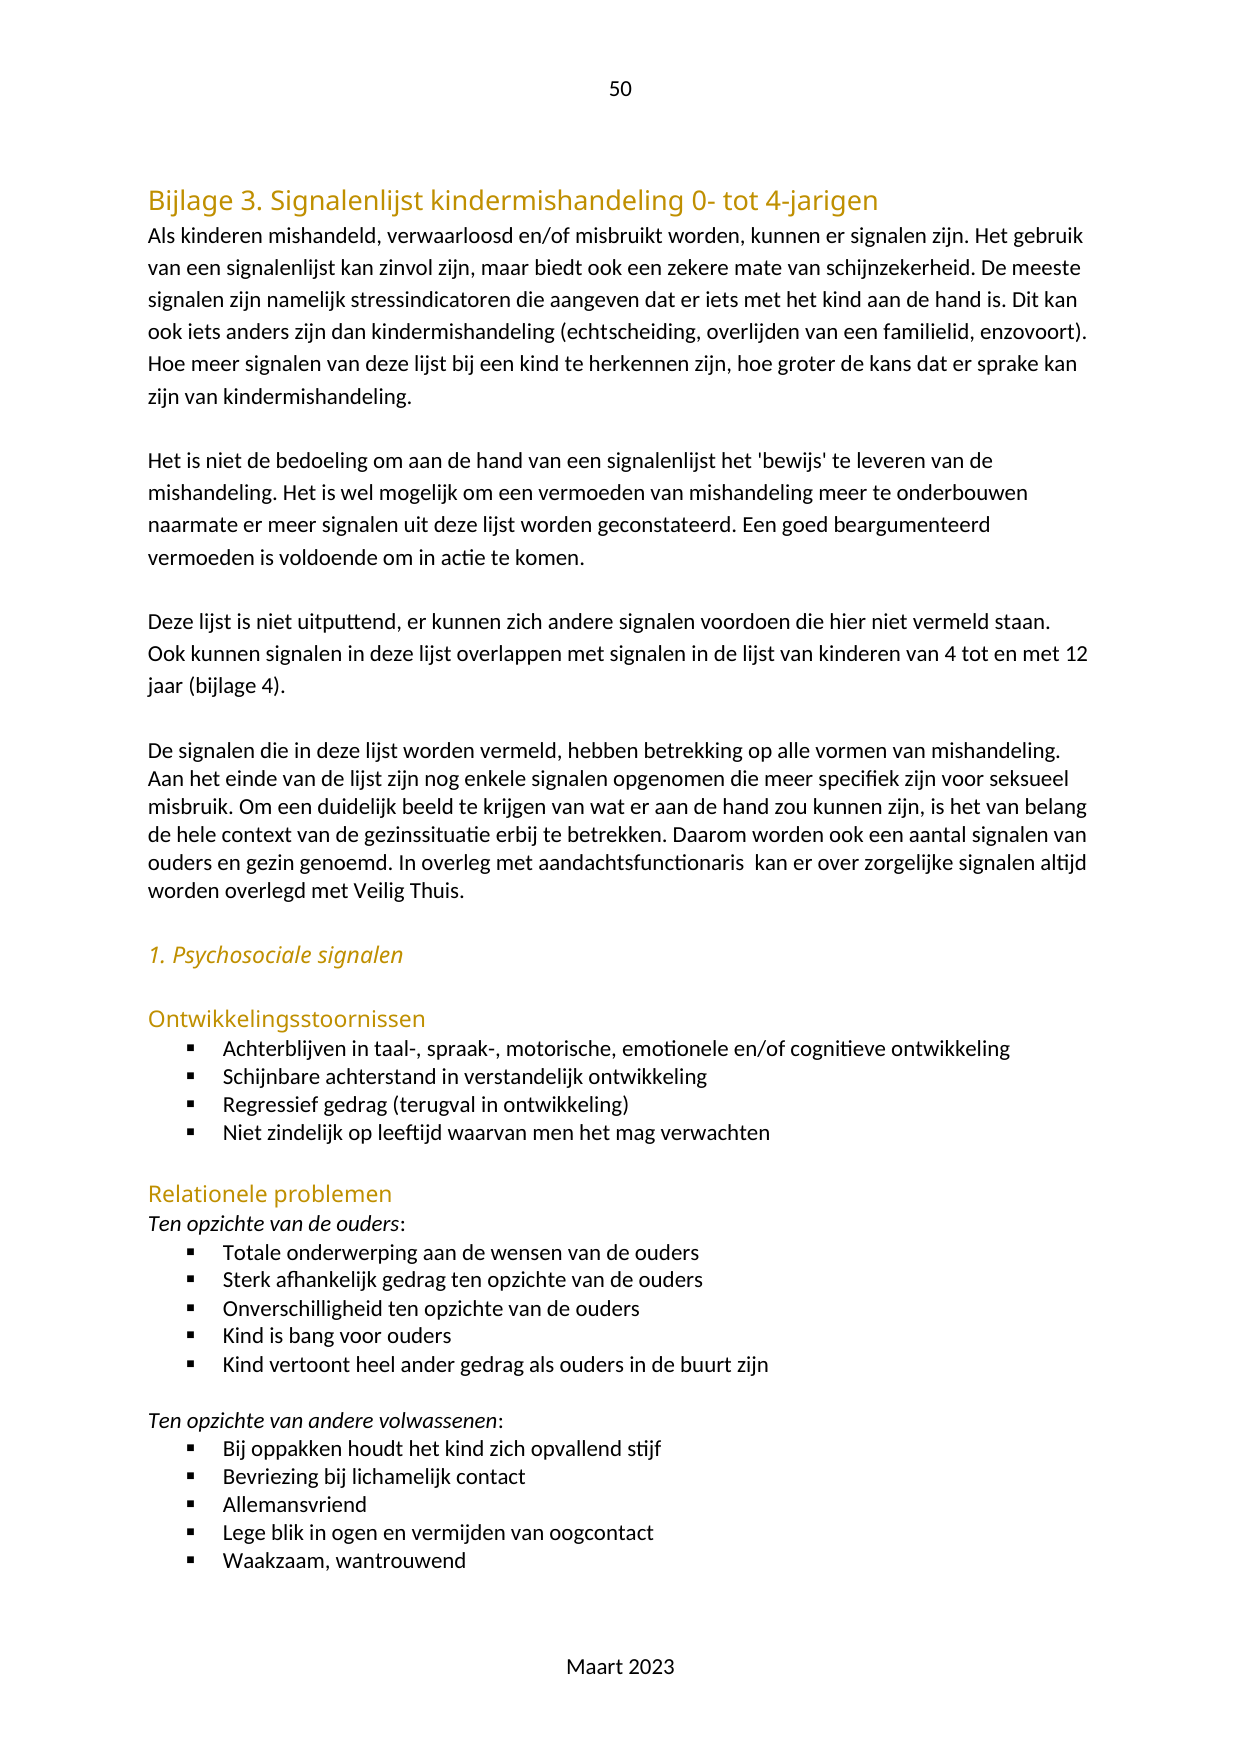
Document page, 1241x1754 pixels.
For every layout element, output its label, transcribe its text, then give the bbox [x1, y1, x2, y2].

list Allemansvriend [185, 1490, 1092, 1518]
list Achterblijven in taal-, spraak-, motorische, emotionele en/of cognitieve ontwikkeling [185, 1034, 1092, 1062]
text Als kinderen mishandeld, verwaarloosd en/of misbruikt worden, kunnen er signalen zijn. Het gebruik van een signalenlijst kan zinvol zijn, maar biedt ook een zekere mate van schijnzekerheid. De meeste signalen zijn namelijk stressindicatoren die aangeven dat er iets met het kind aan de hand is. Dit kan ook iets anders zijn dan kindermishandeling (echtscheiding, overlijden van een familielid, enzovoort). Hoe meer signalen van deze lijst bij een kind te herkennen zijn, hoe groter de kans dat er sprake kan zijn van kindermishandeling. [148, 221, 1092, 410]
text Deze lijst is niet uitputtend, er kunnen zich andere signalen voordoen die hier niet vermeld staan. Ook kunnen signalen in deze lijst overlappen met signalen in de lijst van kinderen van 4 tot en met 12 jaar (bijlage 4). [148, 607, 1092, 699]
list Kind is bang voor ouders [185, 1322, 1092, 1350]
subtitle Bijlage 3. Signalenlijst kindermishandeling 0- tot 4-jarigen [148, 181, 1092, 218]
list Kind vertoont heel ander gedrag als ouders in de buurt zijn [185, 1350, 1092, 1378]
list Lege blik in ogen en vermijden van oogcontact [185, 1518, 1092, 1546]
list Sterk afhankelijk gedrag ten opzichte van de ouders [185, 1266, 1092, 1294]
list Totale onderwerping aan de wensen van de ouders [185, 1238, 1092, 1266]
list Regressief gedrag (terugval in ontwikkeling) [185, 1090, 1092, 1118]
subtitle Relationele problemen [148, 1178, 1092, 1209]
subtitle 1. Psychosociale signalen [148, 939, 1092, 971]
list Bevriezing bij lichamelijk contact [185, 1462, 1092, 1490]
list Bij oppakken houdt het kind zich opvallend stijf [185, 1434, 1092, 1462]
list Niet zindelijk op leeftijd waarvan men het mag verwachten [185, 1118, 1092, 1146]
list Onverschilligheid ten opzichte van de ouders [185, 1294, 1092, 1322]
list Schijnbare achterstand in verstandelijk ontwikkeling [185, 1062, 1092, 1090]
text Ten opzichte van de ouders: [148, 1209, 1092, 1238]
list Waakzaam, wantrouwend [185, 1546, 1092, 1574]
text Het is niet de bedoeling om aan de hand van een signalenlijst het 'bewijs' te leveren van de mishandeling. Het is wel mogelijk om een vermoeden van mishandeling meer te onderbouwen naarmate er meer signalen uit deze lijst worden geconstateerd. Een goed beargumenteerd vermoeden is voldoende om in actie te komen. [148, 446, 1092, 571]
subtitle Ontwikkelingsstoornissen [148, 1003, 1092, 1034]
text Ten opzichte van andere volwassenen: [148, 1406, 1092, 1434]
text De signalen die in deze lijst worden vermeld, hebben betrekking op alle vormen van mishandeling. Aan het einde van de lijst zijn nog enkele signalen opgenomen die meer specifiek zijn voor seksueel misbruik. Om een duidelijk beeld te krijgen van wat er aan de hand zou kunnen zijn, is het van belang de hele context van de gezinssituatie erbij te betrekken. Daarom worden ook een aantal signalen van ouders en gezin genoemd. In overleg met aandachtsfunctionaris kan er over zorgelijke signalen altijd worden overlegd met Veilig Thuis. [148, 736, 1092, 904]
